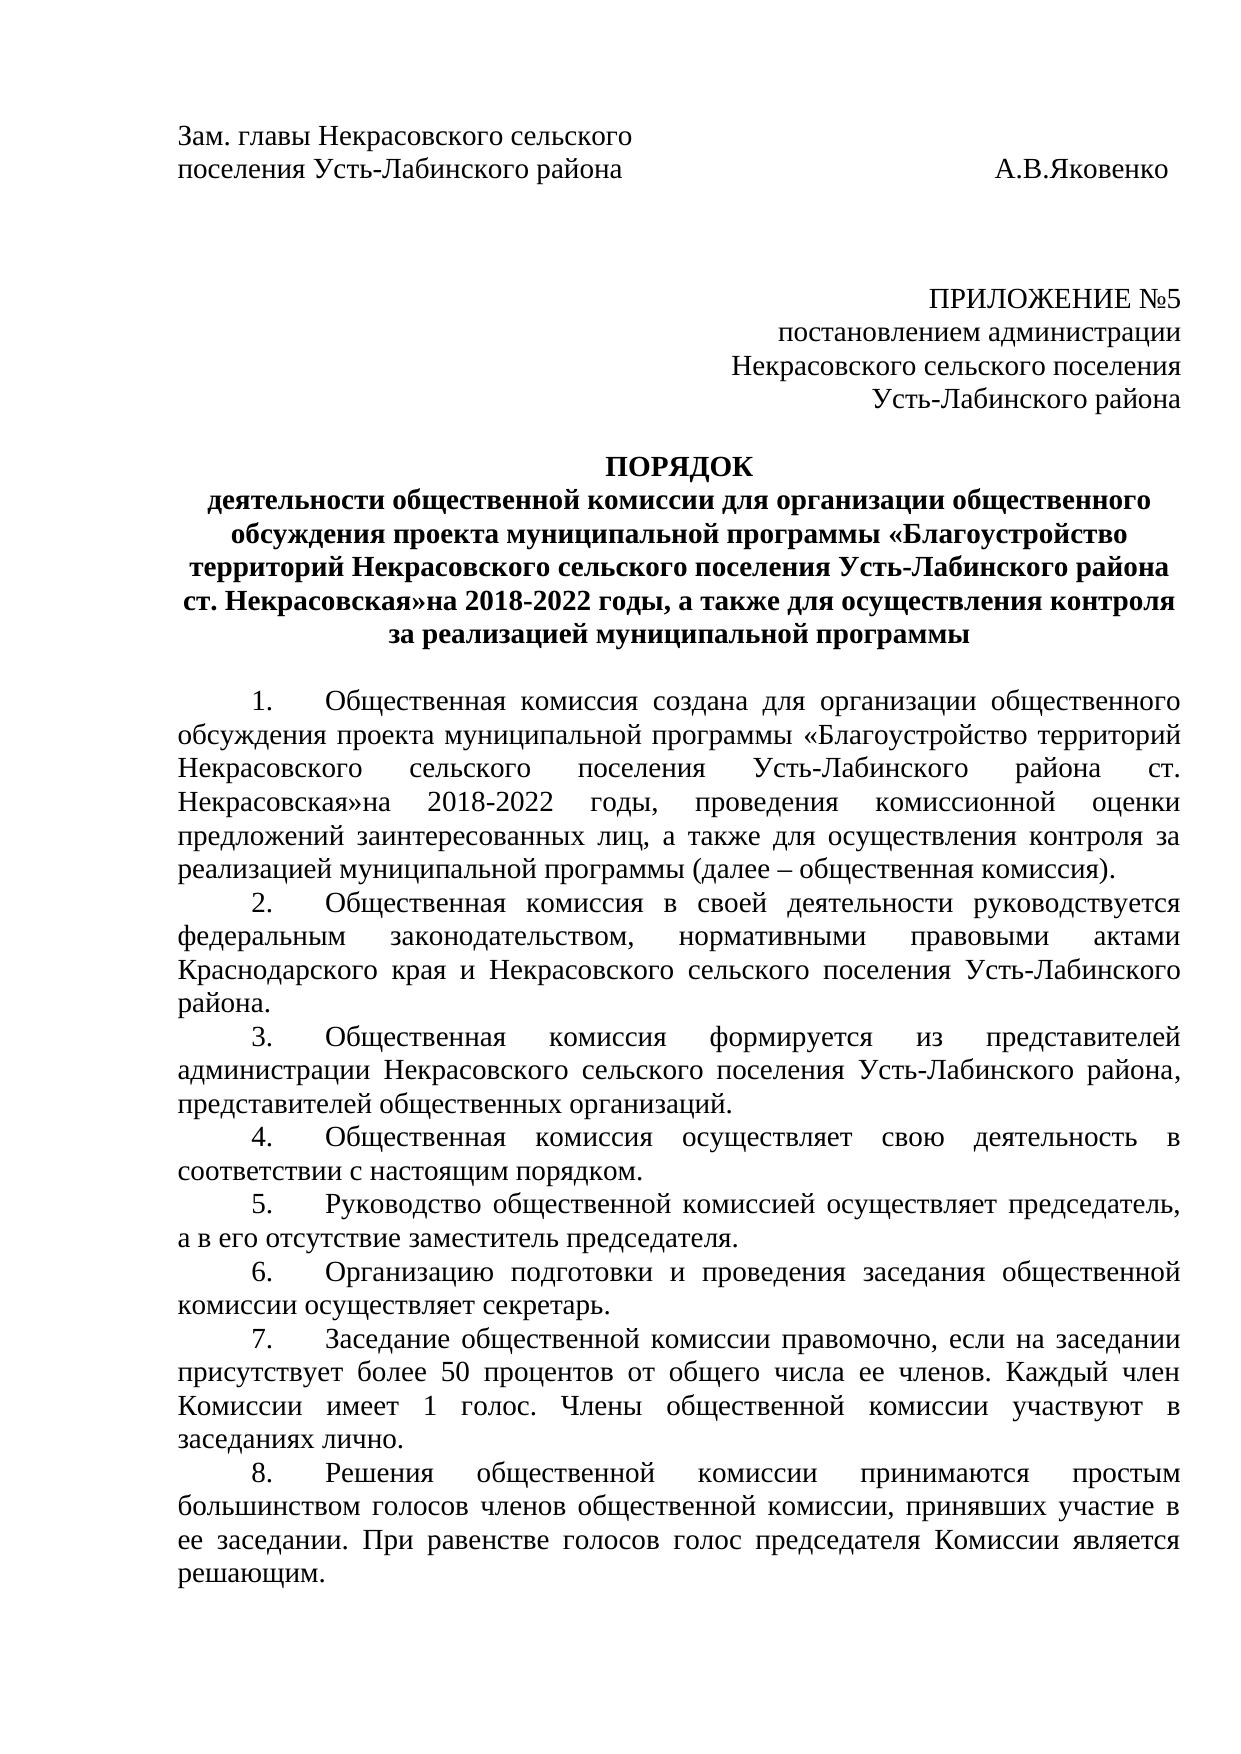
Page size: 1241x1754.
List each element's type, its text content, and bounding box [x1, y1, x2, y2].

list Заседание общественной комиссии правомочно, если на заседании присутствует более 50 процентов от общего числа ее членов. Каждый член Комиссии имеет 1 голос. Члены общественной комиссии участвуют в заседаниях лично. [177, 1321, 1181, 1455]
list Организацию подготовки и проведения заседания общественной комиссии осуществляет секретарь. [177, 1254, 1181, 1321]
list Руководство общественной комиссией осуществляет председатель, а в его отсутствие заместитель председателя. [177, 1187, 1181, 1254]
text поселения Усть-Лабинского района А.В.Яковенко [177, 152, 1181, 185]
list Общественная комиссия осуществляет свою деятельность в соответствии с настоящим порядком. [177, 1119, 1181, 1187]
text Усть-Лабинского района [177, 382, 1181, 415]
list Общественная комиссия в своей деятельности руководствуется федеральным законодательством, нормативными правовыми актами Краснодарского края и Некрасовского сельского поселения Усть-Лабинского района. [177, 885, 1181, 1019]
text Некрасовского сельского поселения [177, 348, 1181, 382]
list Общественная комиссия формируется из представителей администрации Некрасовского сельского поселения Усть-Лабинского района, представителей общественных организаций. [177, 1019, 1181, 1119]
text ПРИЛОЖЕНИЕ №5 [177, 281, 1181, 314]
list Общественная комиссия создана для организации общественного обсуждения проекта муниципальной программы «Благоустройство территорий Некрасовского сельского поселения Усть-Лабинского района ст. Некрасовская»на 2018-2022 годы, проведения комиссионной оценки предложений заинтересованных лиц, а также для осуществления контроля за реализацией муниципальной программы (далее – общественная комиссия). [177, 683, 1181, 885]
text деятельности общественной комиссии для организации общественного обсуждения проекта муниципальной программы «Благоустройство территорий Некрасовского сельского поселения Усть-Лабинского района ст. Некрасовская»на 2018-2022 годы, а также для осуществления контроля за реализацией муниципальной программы [177, 482, 1181, 650]
list Решения общественной комиссии принимаются простым большинством голосов членов общественной комиссии, принявших участие в ее заседании. При равенстве голосов голос председателя Комиссии является решающим. [177, 1455, 1181, 1589]
text постановлением администрации [177, 314, 1181, 348]
text Порядок [177, 449, 1181, 482]
text Зам. главы Некрасовского сельского [177, 118, 1181, 152]
